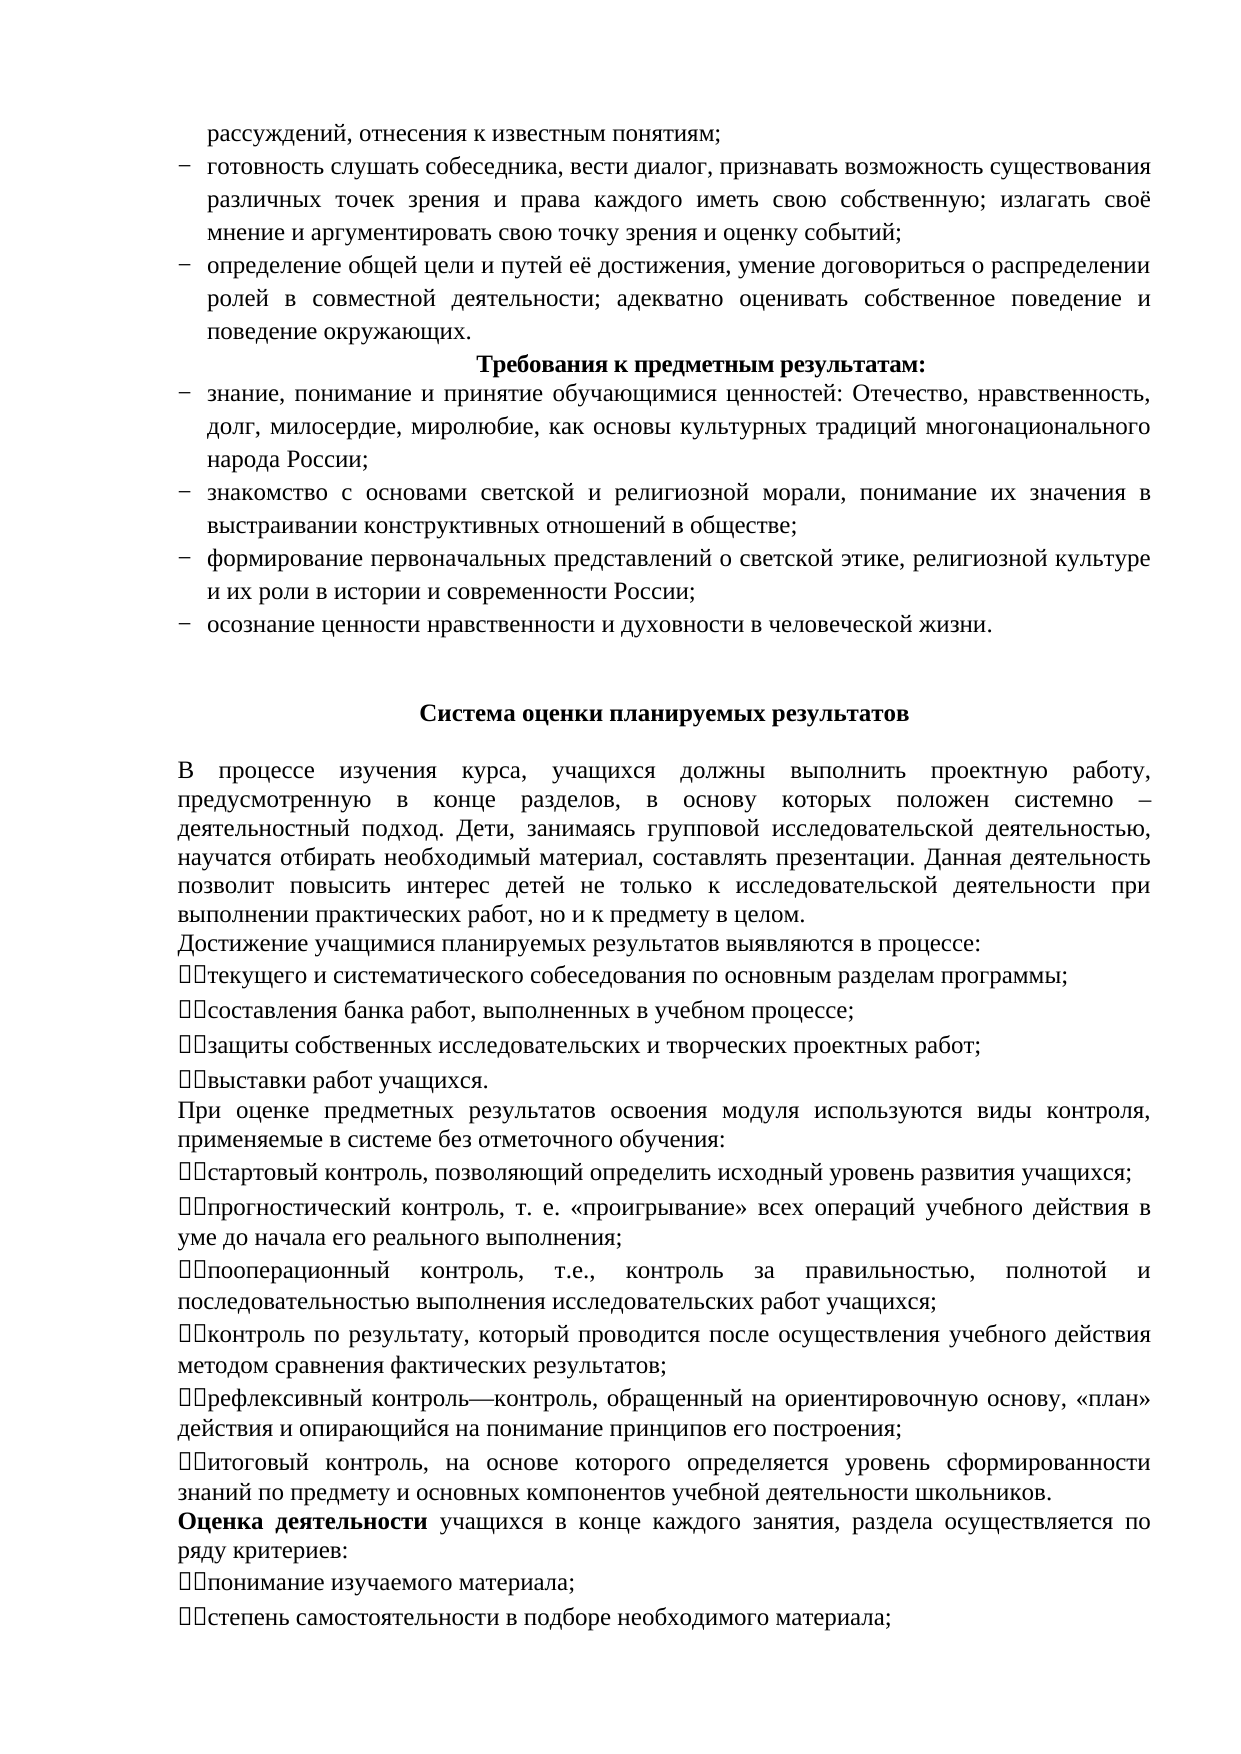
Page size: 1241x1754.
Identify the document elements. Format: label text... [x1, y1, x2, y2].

list определение общей цели и путей её достижения, умение договориться о распределении ролей в совместной деятельности; адекватно оценивать собственное поведение и поведение окружающих. [177, 250, 1152, 345]
text В процессе изучения курса, учащихся должны выполнить проектную работу, предусмотренную в конце разделов, в основу которых положен системно – деятельностный подход. Дети, занимаясь групповой исследовательской деятельностью, научатся отбирать необходимый материал, составлять презентации. Данная деятельность позволит повысить интерес детей не только к исследовательской деятельности при выполнении практических работ, но и к предмету в целом. [177, 755, 1152, 928]
list осознание ценности нравственности и духовности в человеческой жизни. [177, 609, 1152, 638]
text пооперационный контроль, т.е., контроль за правильностью, полнотой и последовательностью выполнения исследовательских работ учащихся; [177, 1252, 1152, 1315]
text Оценка деятельности учащихся в конце каждого занятия, раздела осуществляется по ряду критериев: [177, 1506, 1152, 1563]
text контроль по результату, который проводится после осуществления учебного действия методом сравнения фактических результатов; [177, 1316, 1152, 1378]
text степень самостоятельности в подборе необходимого материала; [177, 1598, 1152, 1632]
list знание, понимание и принятие обучающимися ценностей: Отечество, нравственность, долг, милосердие, миролюбие, как основы культурных традиций многонационального народа России; [177, 378, 1152, 473]
text понимание изучаемого материала; [177, 1563, 1152, 1597]
text Система оценки планируемых результатов [177, 698, 1152, 727]
text Требования к предметным результатам: [178, 349, 1152, 378]
text стартовый контроль, позволяющий определить исходный уровень развития учащихся; [177, 1153, 1152, 1187]
text составления банка работ, выполненных в учебном процессе; [177, 992, 1152, 1026]
text прогностический контроль, т. е. «проигрывание» всех операций учебного действия в уме до начала его реального выполнения; [177, 1188, 1152, 1251]
list знакомство с основами светской и религиозной морали, понимание их значения в выстраивании конструктивных отношений в обществе; [177, 477, 1152, 539]
text рефлексивный контроль—контроль, обращенный на ориентировочную основу, «план» действия и опирающийся на понимание принципов его построения; [177, 1379, 1152, 1442]
list готовность слушать собеседника, вести диалог, признавать возможность существования различных точек зрения и права каждого иметь свою собственную; излагать своё мнение и аргументировать свою точку зрения и оценку событий; [177, 151, 1152, 246]
list формирование первоначальных представлений о светской этике, религиозной культуре и их роли в истории и современности России; [177, 543, 1152, 605]
text Достижение учащимися планируемых результатов выявляются в процессе: [177, 928, 1152, 957]
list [177, 118, 1152, 147]
text итоговый контроль, на основе которого определяется уровень сформированности знаний по предмету и основных компонентов учебной деятельности школьников. [177, 1443, 1152, 1506]
text защиты собственных исследовательских и творческих проектных работ; [177, 1027, 1152, 1061]
text выставки работ учащихся. [177, 1062, 1152, 1096]
text текущего и систематического собеседования по основным разделам программы; [177, 957, 1152, 991]
text При оценке предметных результатов освоения модуля используются виды контроля, применяемые в системе без отметочного обучения: [177, 1096, 1152, 1153]
